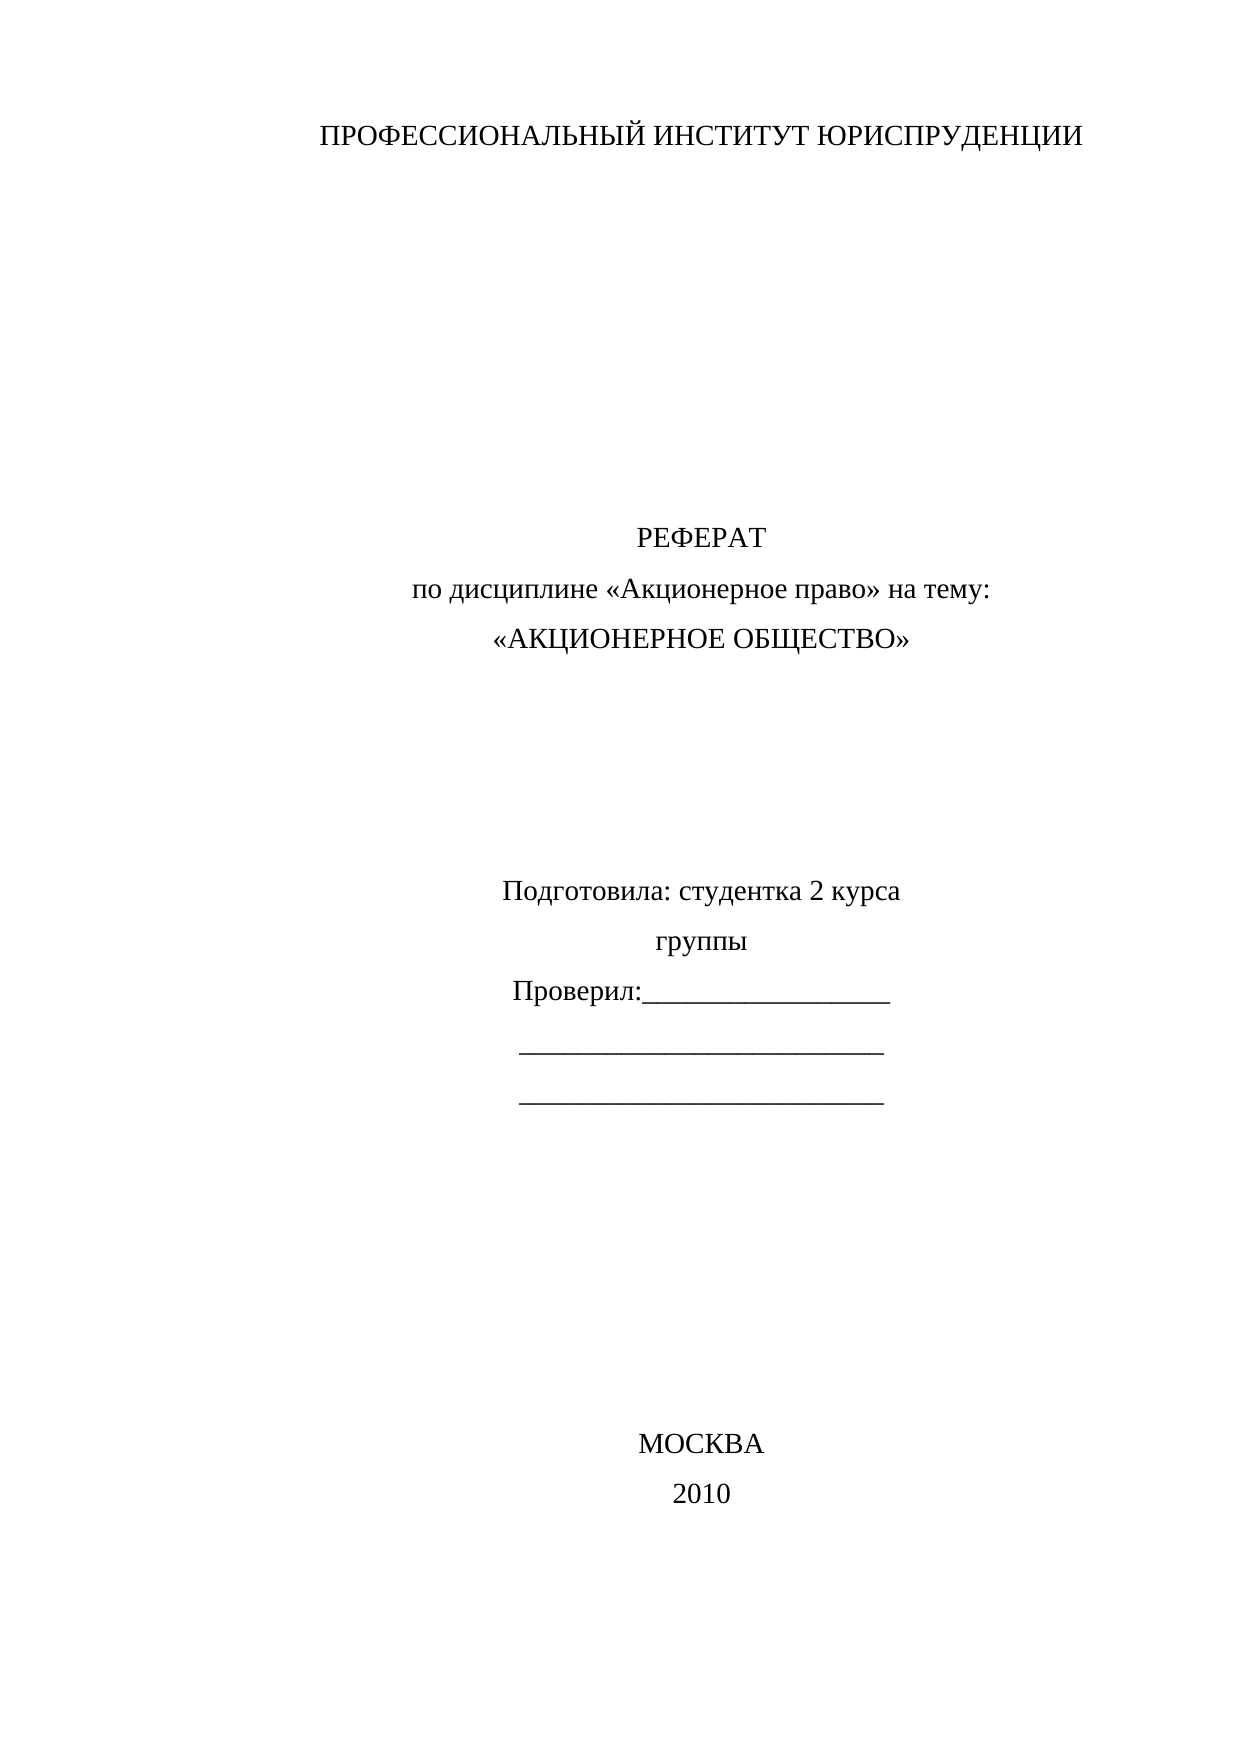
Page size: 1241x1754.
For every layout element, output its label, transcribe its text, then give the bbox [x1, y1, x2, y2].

text _________________________ [177, 1074, 1152, 1108]
text Подготовила: студентка 2 курса [177, 873, 1152, 906]
text группы [177, 923, 1152, 957]
text по дисциплине «Акционерное право» на тему: [177, 571, 1152, 604]
subtitle РЕФЕРАТ [177, 521, 1152, 554]
text 2010 [177, 1477, 1152, 1510]
text «АКЦИОНЕРНОЕ ОБЩЕСТВО» [177, 621, 1152, 655]
text ПРОФЕССИОНАЛЬНЫЙ ИНСТИТУТ ЮРИСПРУДЕНЦИИ [177, 118, 1152, 152]
text _________________________ [177, 1024, 1152, 1057]
text МОСКВА [177, 1426, 1152, 1460]
text Проверил:_________________ [177, 973, 1152, 1007]
